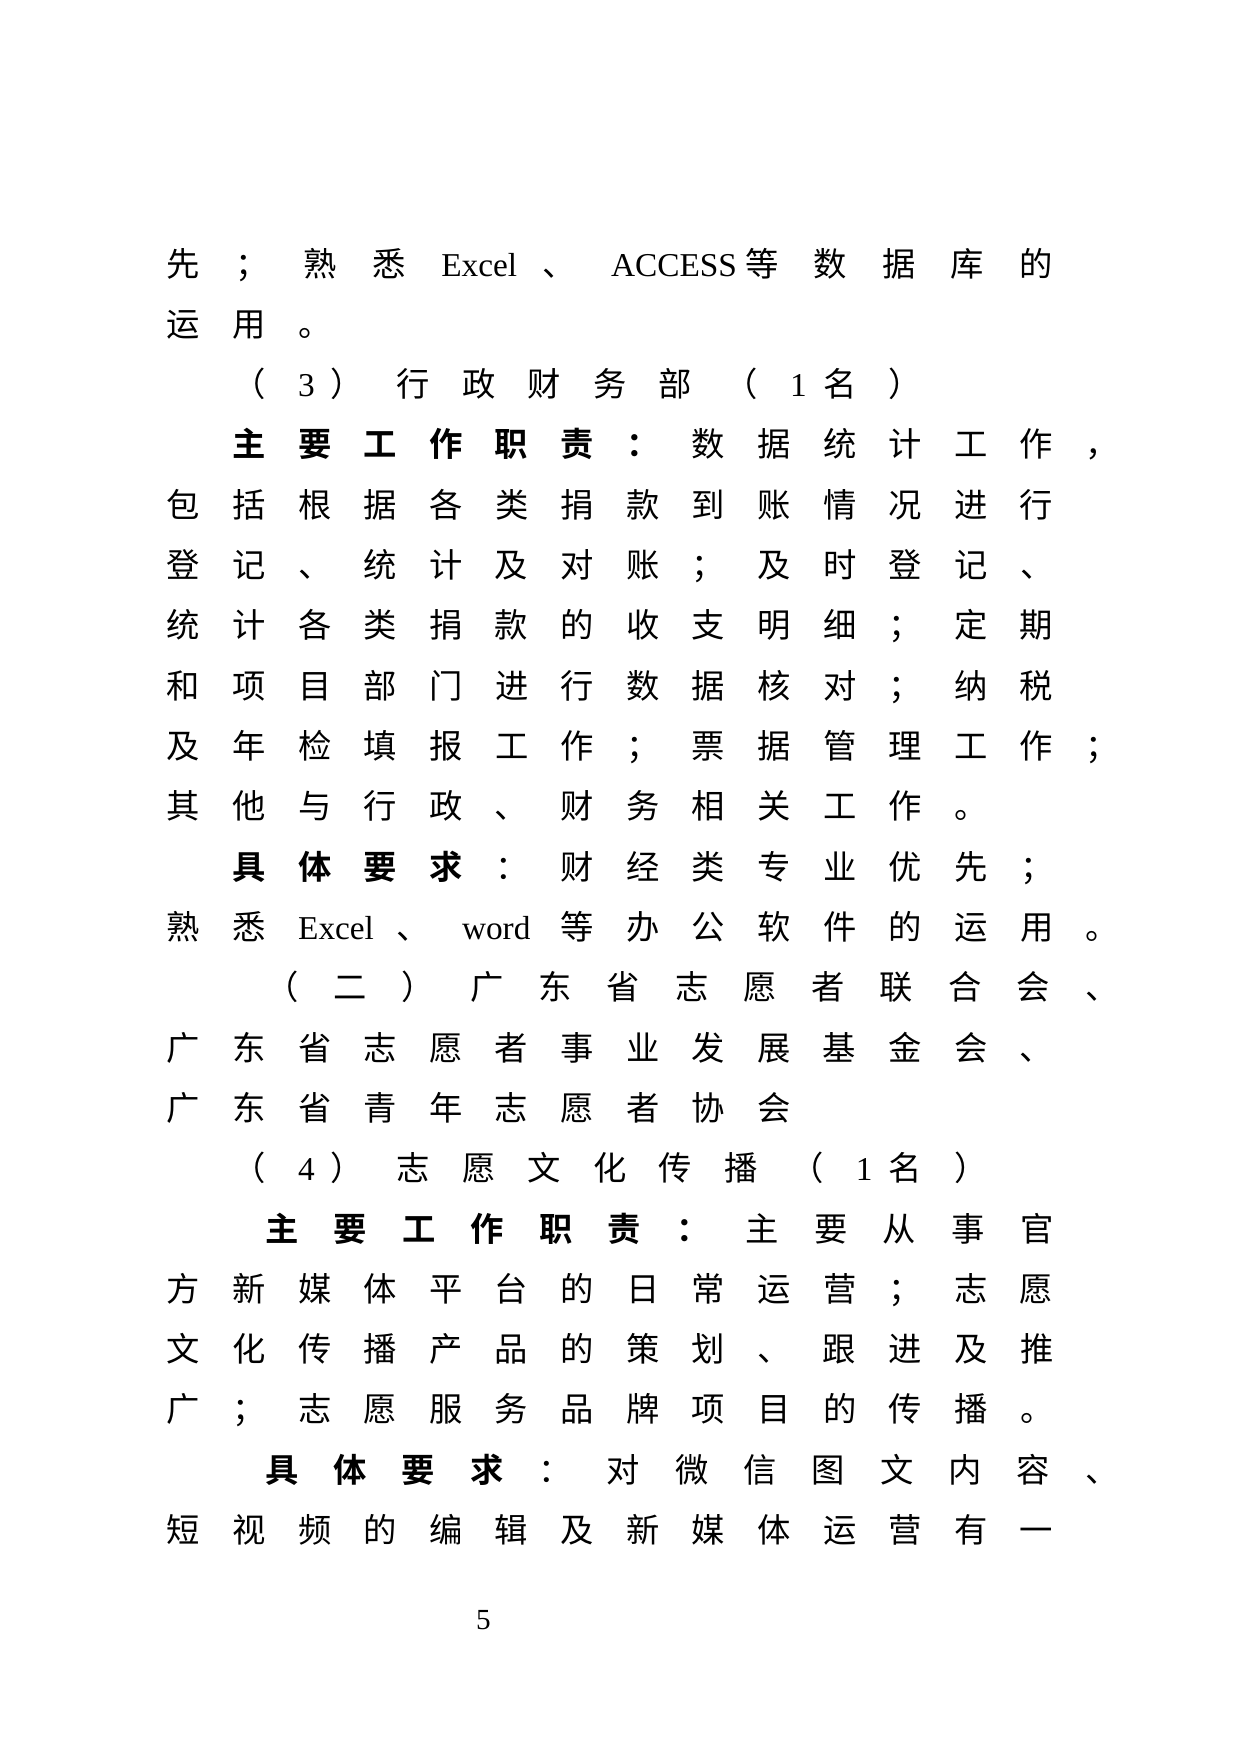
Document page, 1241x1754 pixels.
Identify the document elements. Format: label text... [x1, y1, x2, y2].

text 具体要求：财经类专业优先；熟悉Excel、word等办公软件的运用。 [167, 834, 1085, 955]
text （4）志愿文化传播（1名） [167, 1136, 1085, 1196]
text 主要工作职责：数据统计工作，包括根据各类捐款到账情况进行登记、统计及对账；及时登记、统计各类捐款的收支明细；定期和项目部门进行数据核对；纳税及年检填报工作；票据管理工作；其他与行政、财务相关工作。 [167, 412, 1085, 834]
text （二）广东省志愿者联合会、广东省志愿者事业发展基金会、广东省青年志愿者协会 [167, 955, 1085, 1136]
text 主要工作职责：主要从事官方新媒体平台的日常运营；志愿文化传播产品的策划、跟进及推广；志愿服务品牌项目的传播。 [167, 1196, 1085, 1437]
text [167, 231, 1085, 352]
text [167, 1437, 1085, 1558]
text （3）行政财务部（1名） [167, 352, 1085, 412]
